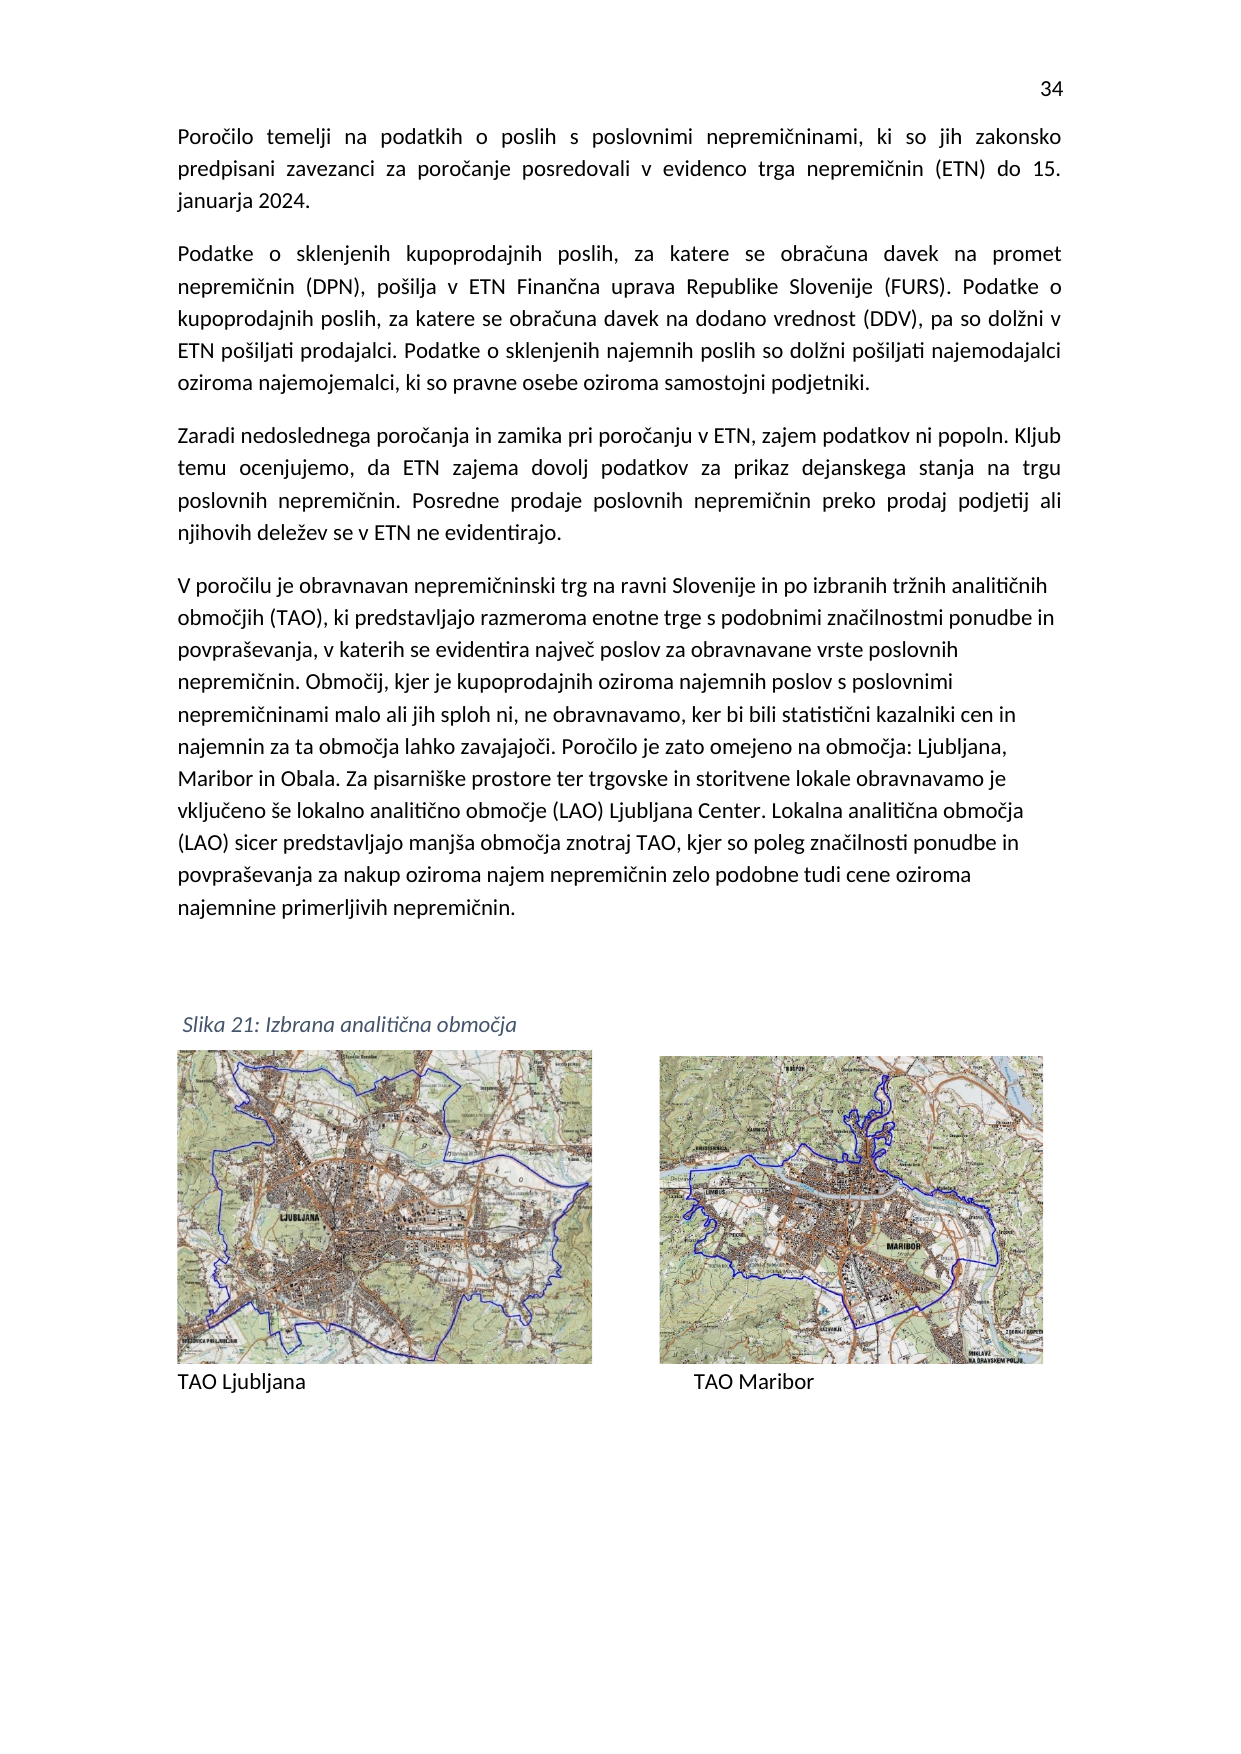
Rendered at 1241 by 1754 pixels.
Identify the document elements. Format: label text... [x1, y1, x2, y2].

text Podatke o sklenjenih kupoprodajnih poslih, za katere se obračuna davek na promet nepremičnin (DPN), pošilja v ETN Finančna uprava Republike Slovenije (FURS). Podatke o kupoprodajnih poslih, za katere se obračuna davek na dodano vrednost (DDV), pa so dolžni v ETN pošiljati prodajalci. Podatke o sklenjenih najemnih poslih so dolžni pošiljati najemodajalci oziroma najemojemalci, ki so pravne osebe oziroma samostojni podjetniki. [177, 239, 1063, 396]
text V poročilu je obravnavan nepremičninski trg na ravni Slovenije in po izbranih tržnih analitičnih območjih (TAO), ki predstavljajo razmeroma enotne trge s podobnimi značilnostmi ponudbe in povpraševanja, v katerih se evidentira največ poslov za obravnavane vrste poslovnih nepremičnin. Območij, kjer je kupoprodajnih oziroma najemnih poslov s poslovnimi nepremičninami malo ali jih sploh ni, ne obravnavamo, ker bi bili statistični kazalniki cen in najemnin za ta območja lahko zavajajoči. Poročilo je zato omejeno na območja: Ljubljana, Maribor in Obala. Za pisarniške prostore ter trgovske in storitvene lokale obravnavamo je vključeno še lokalno analitično območje (LAO) Ljubljana Center. Lokalna analitična območja (LAO) sicer predstavljajo manjša območja znotraj TAO, kjer so poleg značilnosti ponudbe in povpraševanja za nakup oziroma najem nepremičnin zelo podobne tudi cene oziroma najemnine primerljivih nepremičnin. [177, 571, 1063, 953]
text Slika 21: Izbrana analitična območja [177, 1010, 1063, 1038]
text Zaradi nedoslednega poročanja in zamika pri poročanju v ETN, zajem podatkov ni popoln. Kljub temu ocenjujemo, da ETN zajema dovolj podatkov za prikaz dejanskega stanja na trgu poslovnih nepremičnin. Posredne prodaje poslovnih nepremičnin preko prodaj podjetij ali njihovih deležev se v ETN ne evidentirajo. [177, 421, 1063, 546]
text TAO Ljubljana TAO Maribor [177, 1367, 1063, 1395]
text Poročilo temelji na podatkih o poslih s poslovnimi nepremičninami, ki so jih zakonsko predpisani zavezanci za poročanje posredovali v evidenco trga nepremičnin (ETN) do 15. januarja 2024. [177, 122, 1063, 214]
picture [177, 1050, 593, 1364]
picture [659, 1056, 1044, 1364]
